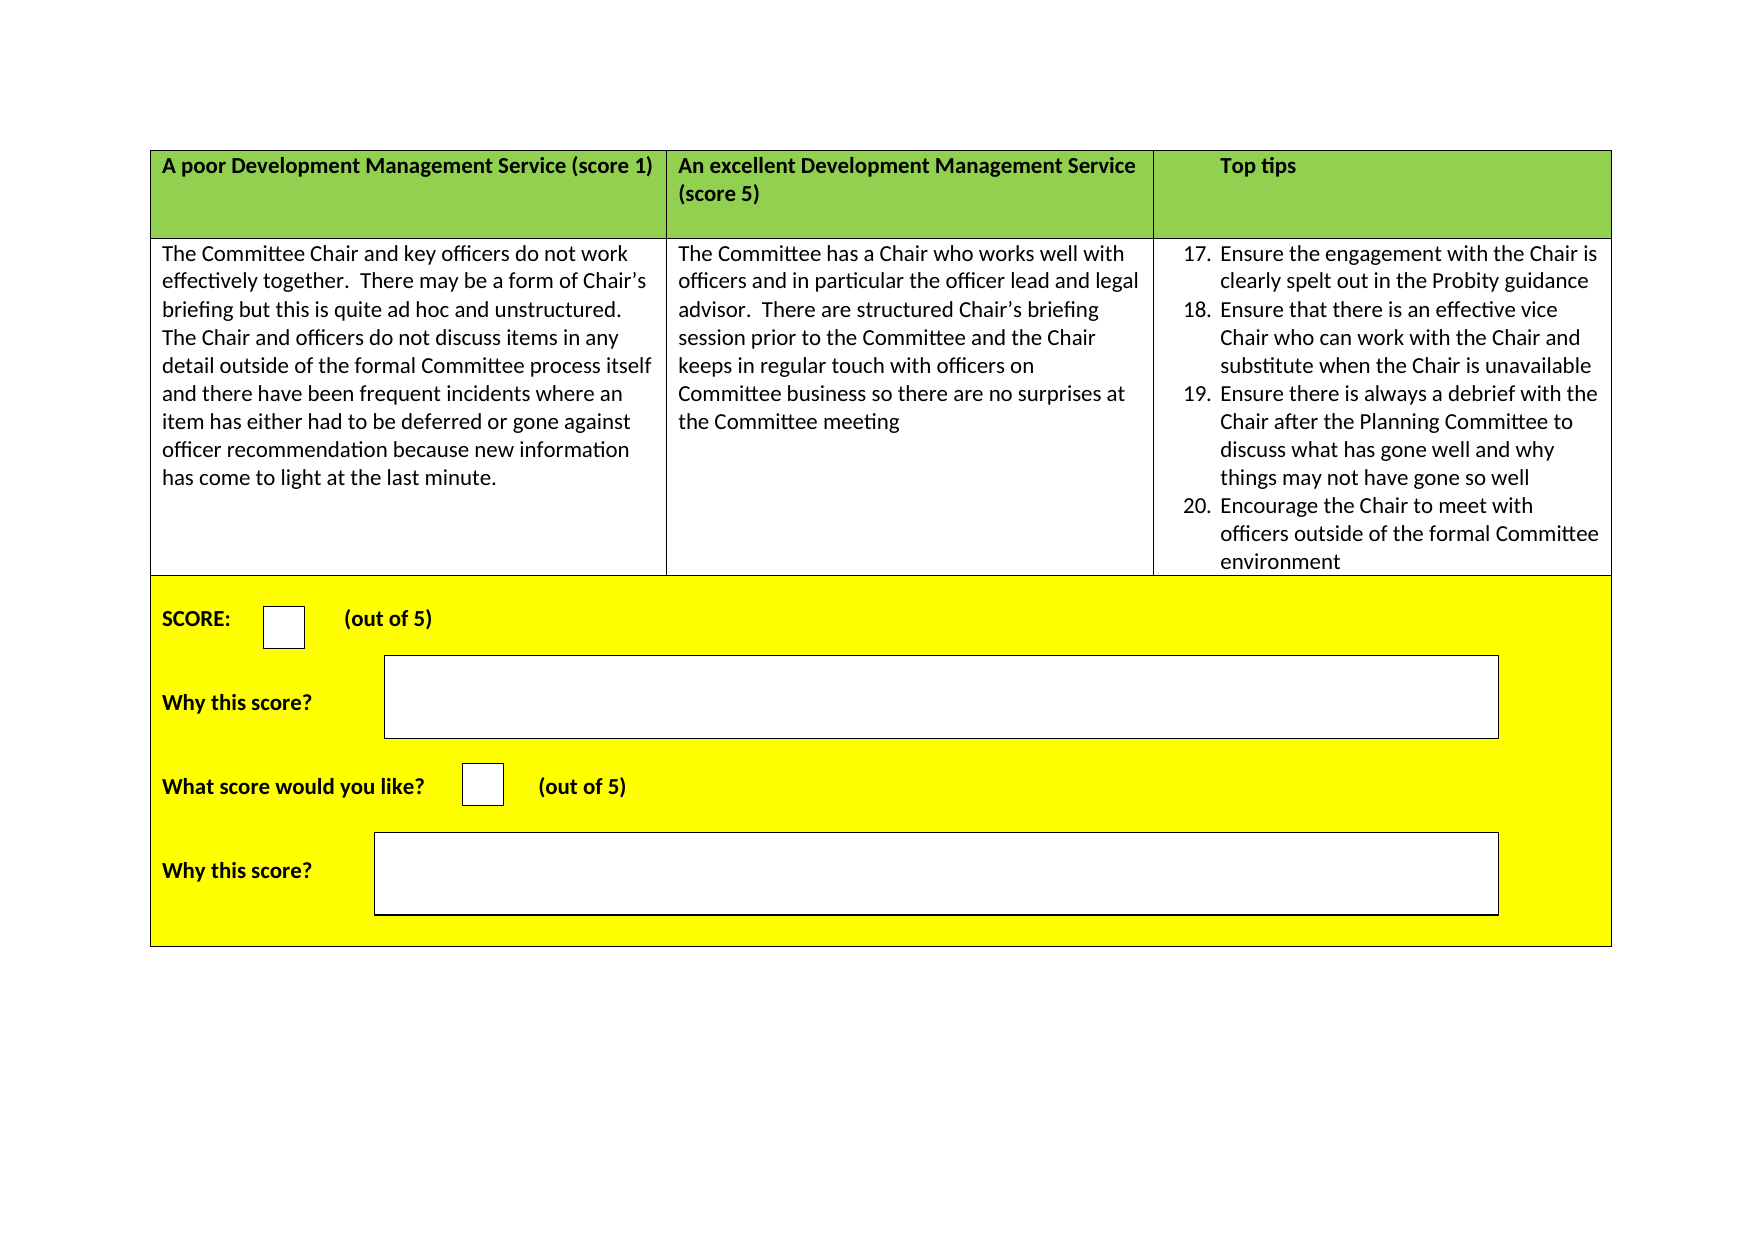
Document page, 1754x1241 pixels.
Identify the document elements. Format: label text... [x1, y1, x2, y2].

table_header Top tips [1154, 151, 1611, 238]
table_header A poor Development Management Service (score 1) [151, 151, 666, 238]
table_header An excellent Development Management Service (score 5) [667, 151, 1153, 238]
table_cell Ensure the engagement with the Chair is clearly spelt out in the Probity guidance Ensure that there is an effective vice Chair who can work with the Chair and substitute when the Chair is unavailable Ensure there is always a debrief with the Chair after the Planning Committee to discuss what has gone well and why things may not have gone so well Encourage the Chair to meet with officers outside of the formal Committee environment [1154, 239, 1611, 575]
table_cell The Committee has a Chair who works well with officers and in particular the officer lead and legal advisor. There are structured Chair’s briefing session prior to the Committee and the Chair keeps in regular touch with officers on Committee business so there are no surprises at the Committee meeting [667, 239, 1153, 575]
table_cell SCORE: (out of 5) Why this score? What score would you like? (out of 5) Why this score? [151, 576, 1611, 946]
table_cell The Committee Chair and key officers do not work effectively together. There may be a form of Chair’s briefing but this is quite ad hoc and unstructured. The Chair and officers do not discuss items in any detail outside of the formal Committee process itself and there have been frequent incidents where an item has either had to be deferred or gone against officer recommendation because new information has come to light at the last minute. [151, 239, 666, 575]
